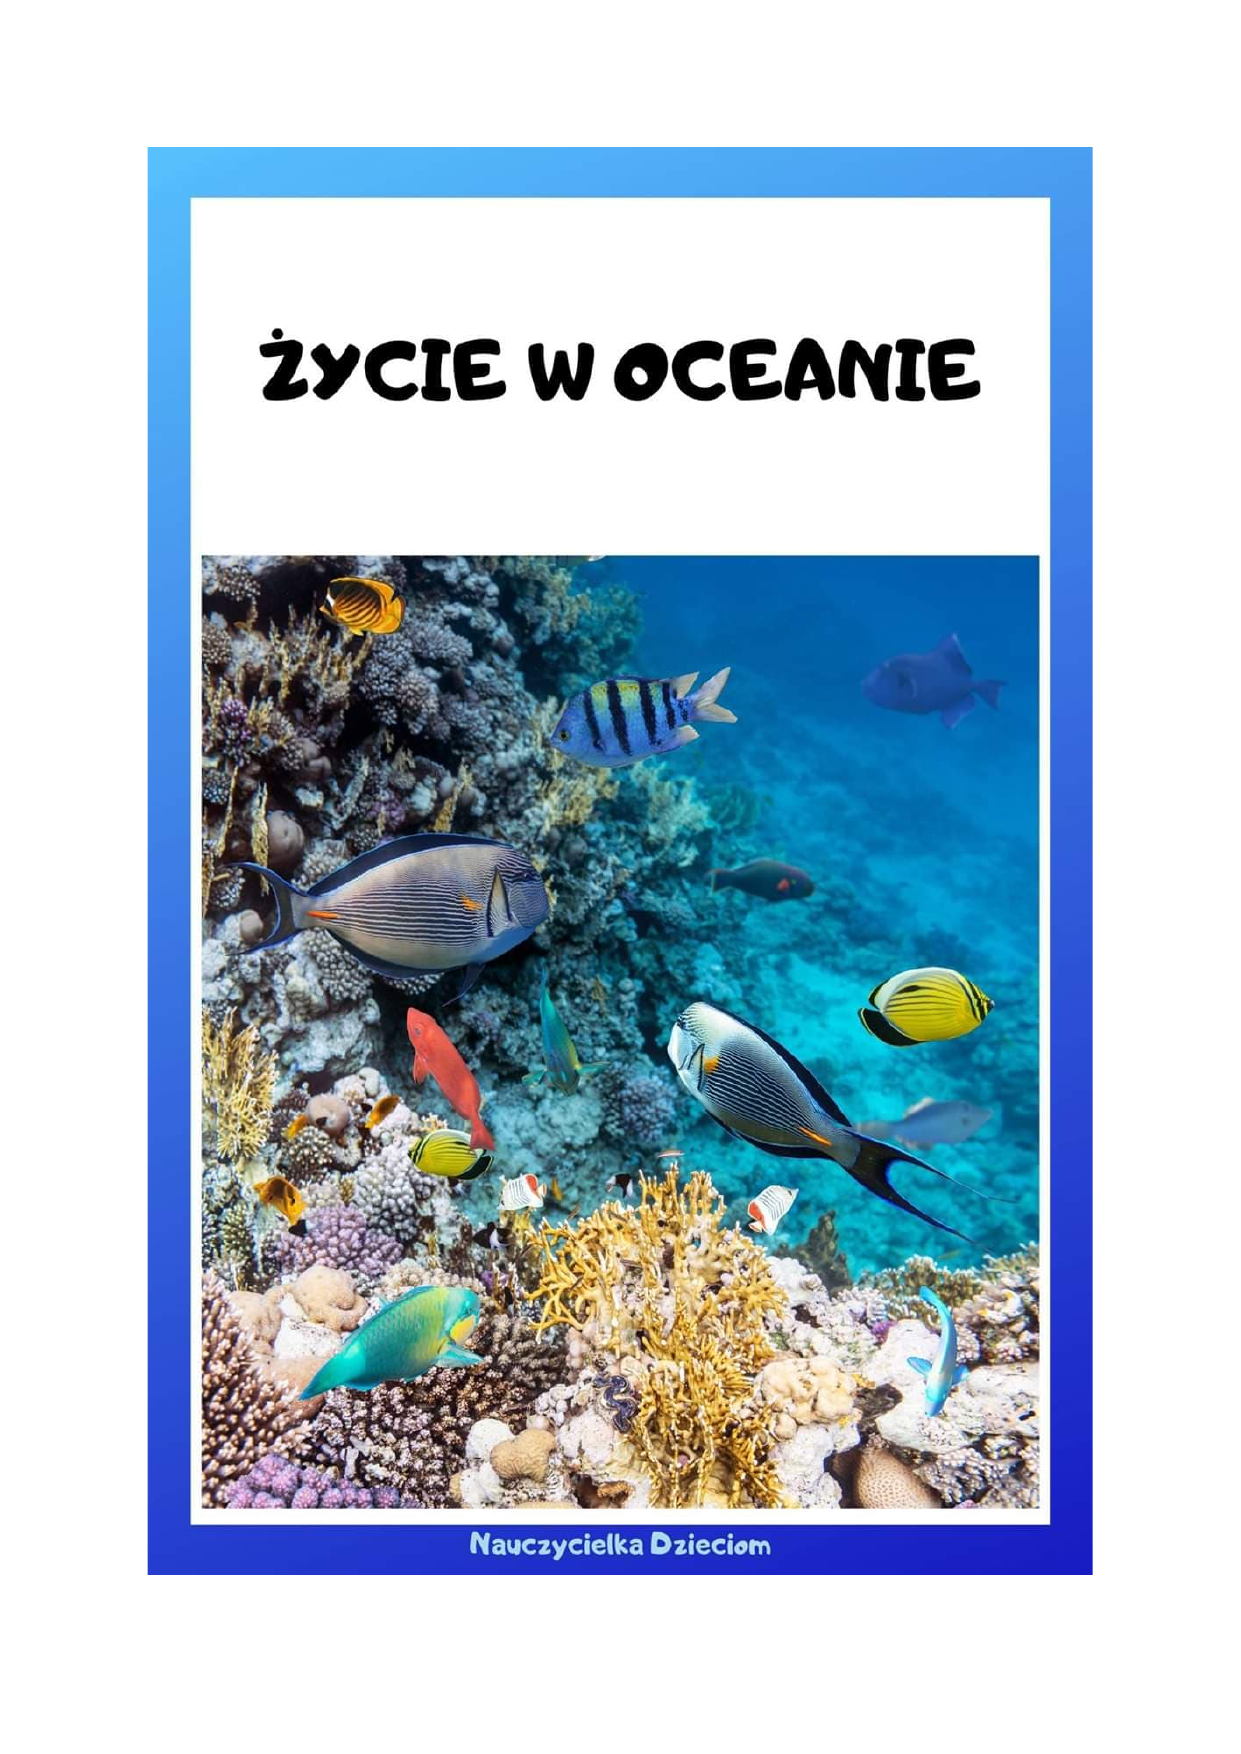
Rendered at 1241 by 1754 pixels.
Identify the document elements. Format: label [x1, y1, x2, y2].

picture [147, 147, 1093, 1575]
